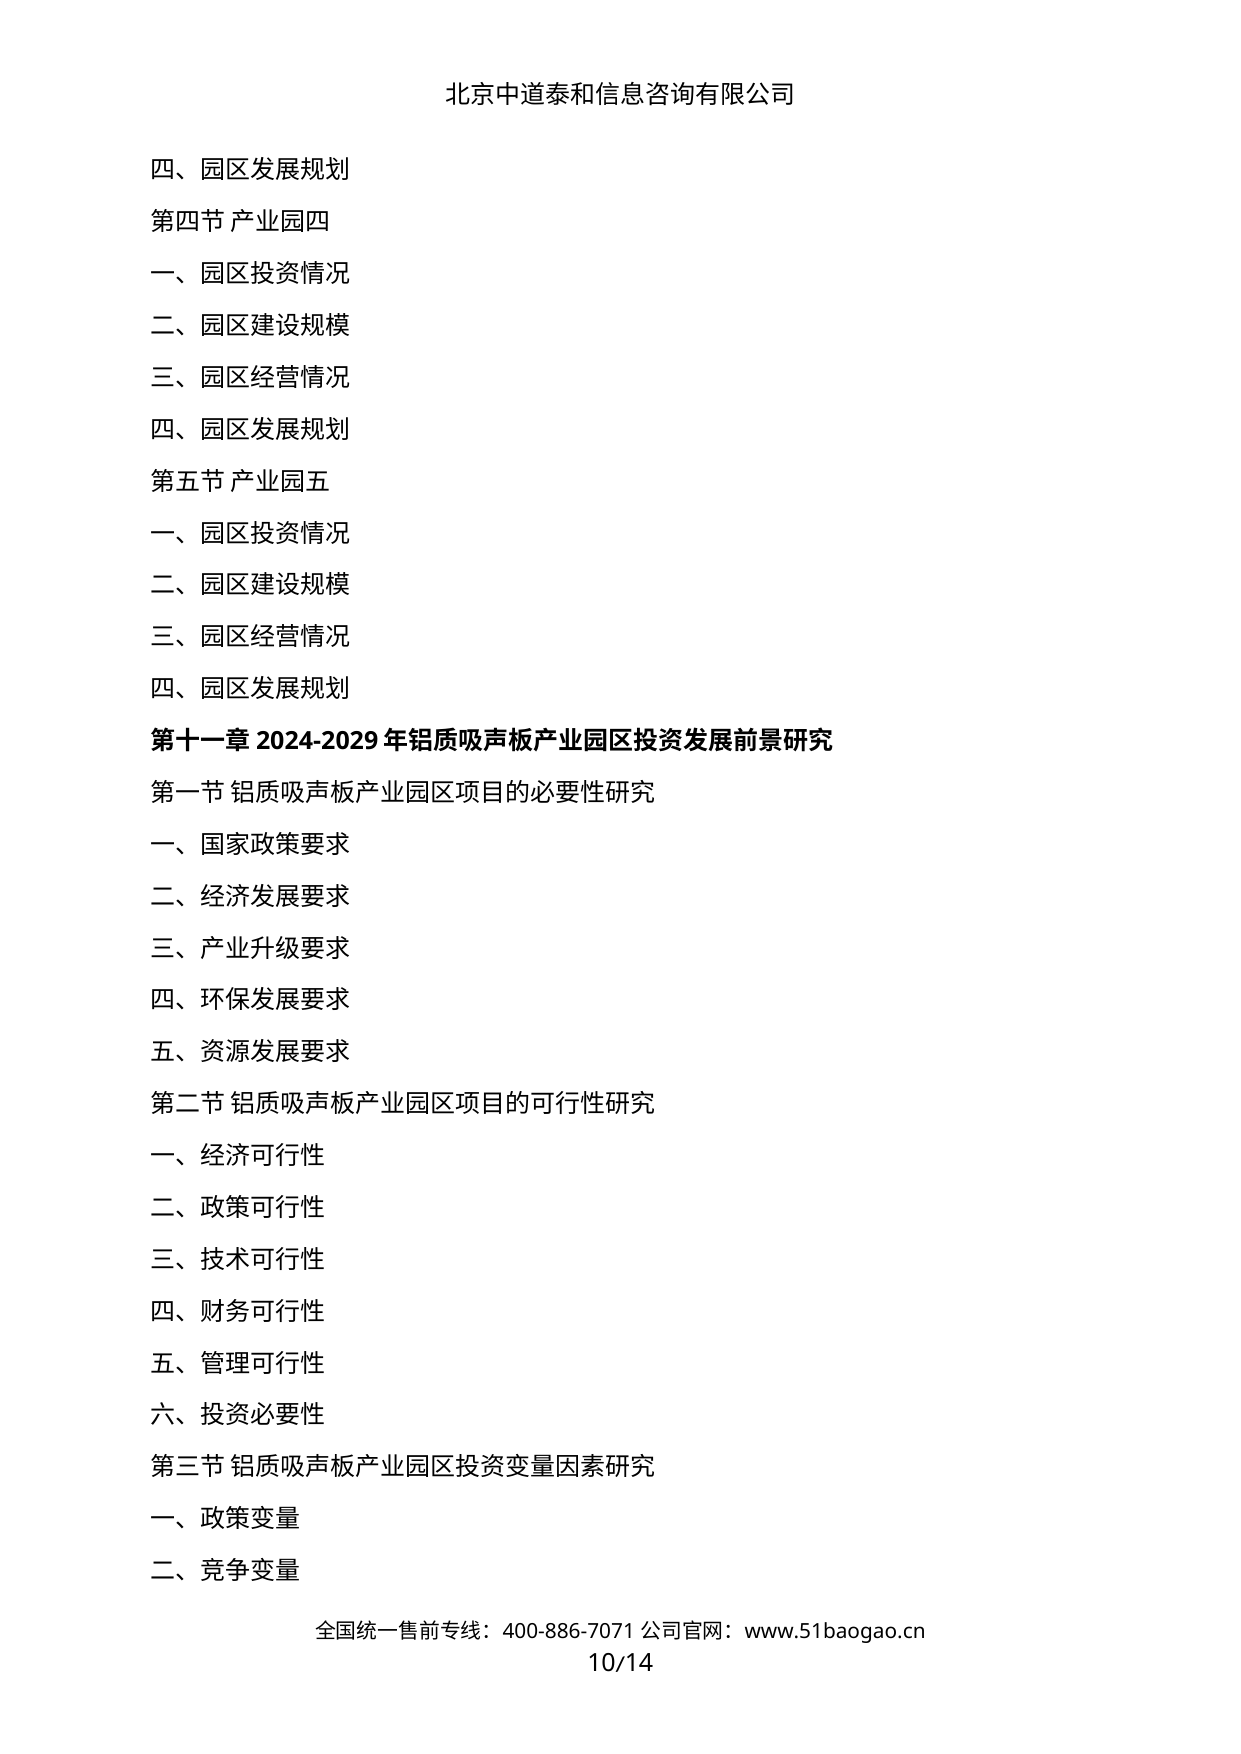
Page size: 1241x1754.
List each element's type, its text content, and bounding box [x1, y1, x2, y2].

text 四、财务可行性 [150, 1291, 1090, 1327]
text 四、园区发展规划 [150, 409, 1090, 446]
text 三、产业升级要求 [150, 928, 1090, 964]
text 五、资源发展要求 [150, 1032, 1090, 1068]
text 第五节 产业园五 [150, 461, 1090, 497]
text 二、园区建设规模 [150, 306, 1090, 342]
text 二、园区建设规模 [150, 565, 1090, 601]
text 第三节 铝质吸声板产业园区投资变量因素研究 [150, 1447, 1090, 1483]
text 一、园区投资情况 [150, 513, 1090, 549]
text 四、环保发展要求 [150, 980, 1090, 1016]
text 四、园区发展规划 [150, 669, 1090, 705]
text 第四节 产业园四 [150, 202, 1090, 238]
text 三、技术可行性 [150, 1239, 1090, 1276]
text 二、经济发展要求 [150, 876, 1090, 912]
text 六、投资必要性 [150, 1395, 1090, 1431]
text 第十一章 2024-2029年铝质吸声板产业园区投资发展前景研究 [150, 721, 1090, 757]
text 三、园区经营情况 [150, 617, 1090, 653]
text 一、国家政策要求 [150, 824, 1090, 861]
text 第二节 铝质吸声板产业园区项目的可行性研究 [150, 1084, 1090, 1120]
text 二、政策可行性 [150, 1187, 1090, 1224]
text 一、园区投资情况 [150, 254, 1090, 290]
text 一、经济可行性 [150, 1136, 1090, 1172]
text 第一节 铝质吸声板产业园区项目的必要性研究 [150, 772, 1090, 809]
text 三、园区经营情况 [150, 357, 1090, 394]
text 二、竞争变量 [150, 1551, 1090, 1587]
text 一、政策变量 [150, 1499, 1090, 1535]
text 五、管理可行性 [150, 1343, 1090, 1379]
text 四、园区发展规划 [150, 150, 1090, 186]
